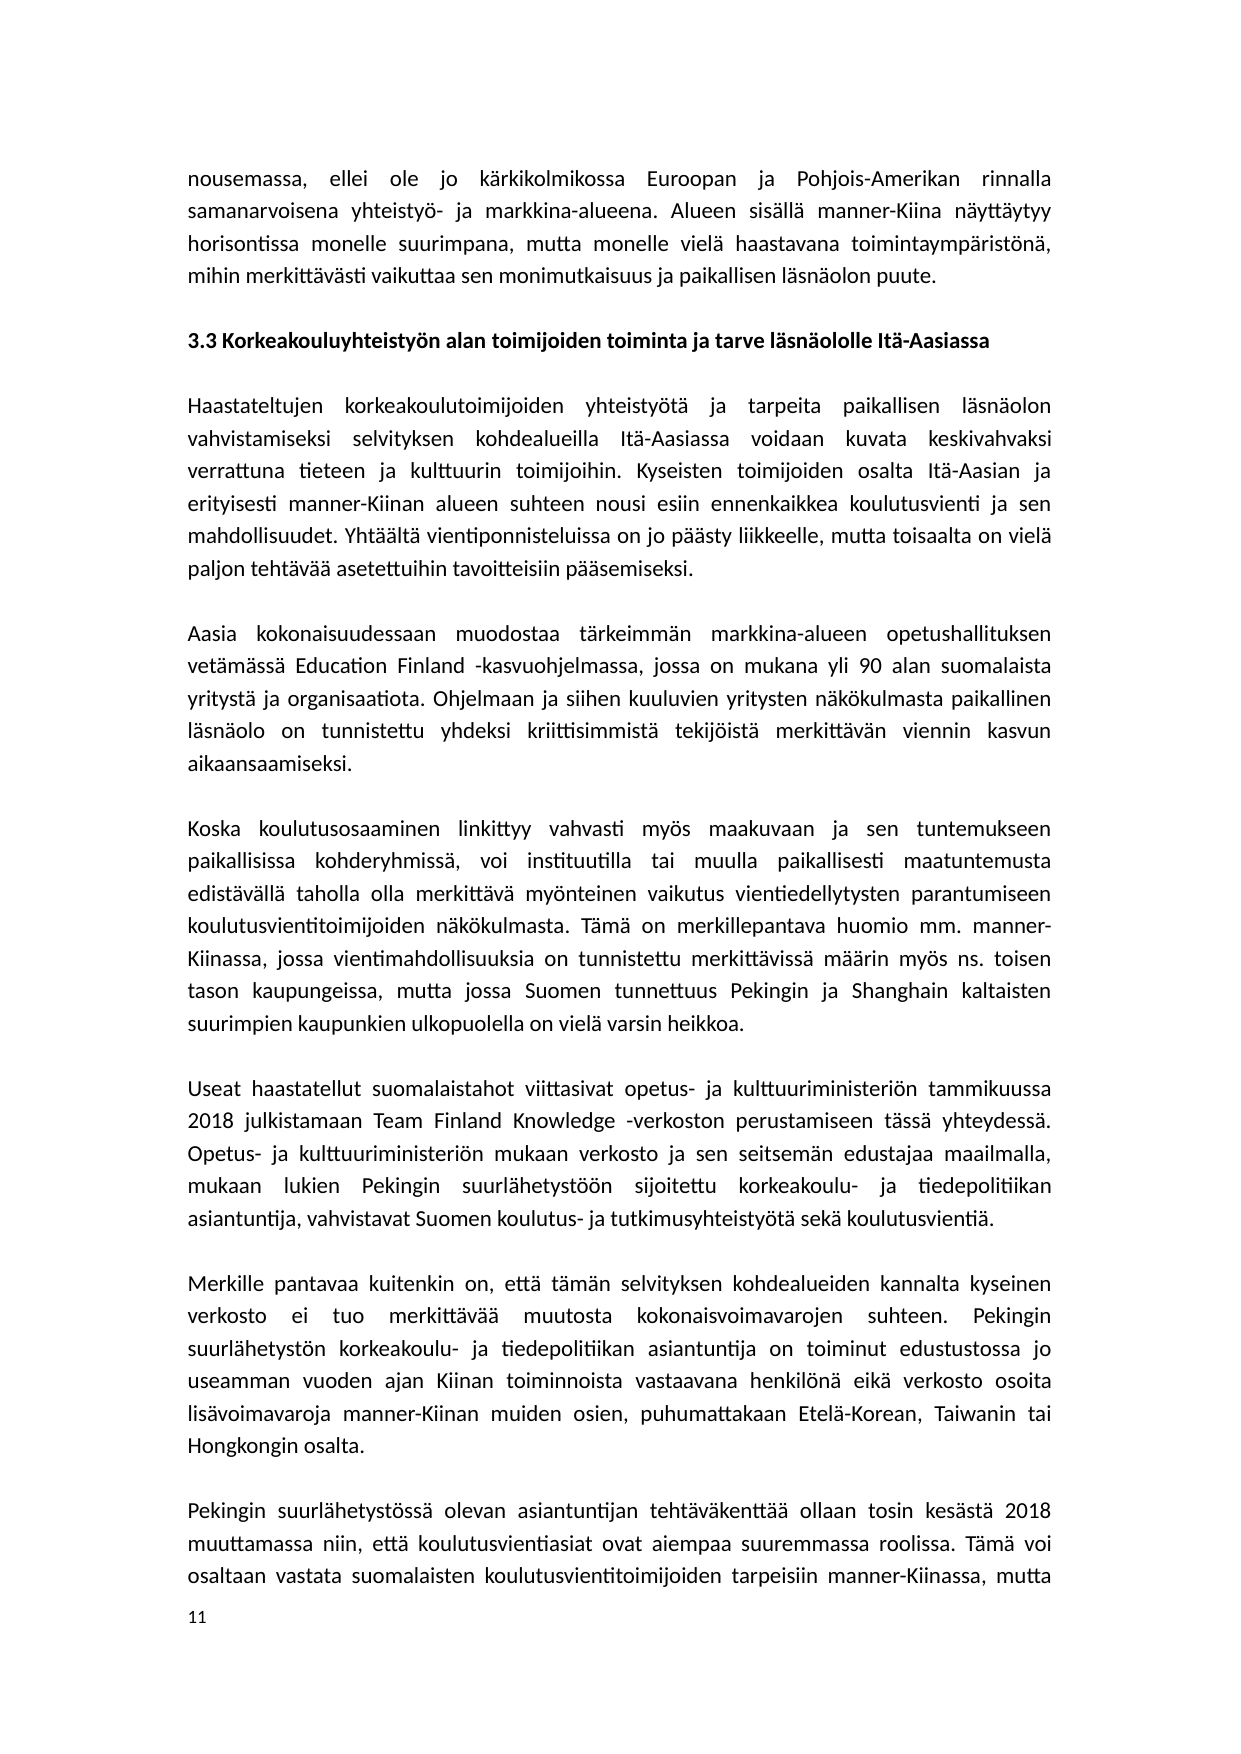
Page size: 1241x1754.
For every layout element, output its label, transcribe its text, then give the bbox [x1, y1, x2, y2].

text Koska koulutusosaaminen linkittyy vahvasti myös maakuvaan ja sen tuntemukseen paikallisissa kohderyhmissä, voi instituutilla tai muulla paikallisesti maatuntemusta edistävällä taholla olla merkittävä myönteinen vaikutus vientiedellytysten parantumiseen koulutusvientitoimijoiden näkökulmasta. Tämä on merkillepantava huomio mm. manner-Kiinassa, jossa vientimahdollisuuksia on tunnistettu merkittävissä määrin myös ns. toisen tason kaupungeissa, mutta jossa Suomen tunnettuus Pekingin ja Shanghain kaltaisten suurimpien kaupunkien ulkopuolella on vielä varsin heikkoa. [187, 812, 1053, 1039]
text Aasia kokonaisuudessaan muodostaa tärkeimmän markkina-alueen opetushallituksen vetämässä Education Finland -kasvuohjelmassa, jossa on mukana yli 90 alan suomalaista yritystä ja organisaatiota. Ohjelmaan ja siihen kuuluvien yritysten näkökulmasta paikallinen läsnäolo on tunnistettu yhdeksi kriittisimmistä tekijöistä merkittävän viennin kasvun aikaansaamiseksi. [187, 617, 1053, 779]
text 3.3 Korkeakouluyhteistyön alan toimijoiden toiminta ja tarve läsnäololle Itä-Aasiassa [187, 324, 1053, 357]
text Haastateltujen korkeakoulutoimijoiden yhteistyötä ja tarpeita paikallisen läsnäolon vahvistamiseksi selvityksen kohdealueilla Itä-Aasiassa voidaan kuvata keskivahvaksi verrattuna tieteen ja kulttuurin toimijoihin. Kyseisten toimijoiden osalta Itä-Aasian ja erityisesti manner-Kiinan alueen suhteen nousi esiin ennenkaikkea koulutusvienti ja sen mahdollisuudet. Yhtäältä vientiponnisteluissa on jo päästy liikkeelle, mutta toisaalta on vielä paljon tehtävää asetettuihin tavoitteisiin pääsemiseksi. [187, 389, 1053, 584]
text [187, 1494, 1053, 1592]
text Merkille pantavaa kuitenkin on, että tämän selvityksen kohdealueiden kannalta kyseinen verkosto ei tuo merkittävää muutosta kokonaisvoimavarojen suhteen. Pekingin suurlähetystön korkeakoulu- ja tiedepolitiikan asiantuntija on toiminut edustustossa jo useamman vuoden ajan Kiinan toiminnoista vastaavana henkilönä eikä verkosto osoita lisävoimavaroja manner-Kiinan muiden osien, puhumattakaan Etelä-Korean, Taiwanin tai Hongkongin osalta. [187, 1267, 1053, 1462]
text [187, 162, 1053, 292]
text Useat haastatellut suomalaistahot viittasivat opetus- ja kulttuuriministeriön tammikuussa 2018 julkistamaan Team Finland Knowledge -verkoston perustamiseen tässä yhteydessä. Opetus- ja kulttuuriministeriön mukaan verkosto ja sen seitsemän edustajaa maailmalla, mukaan lukien Pekingin suurlähetystöön sijoitettu korkeakoulu- ja tiedepolitiikan asiantuntija, vahvistavat Suomen koulutus- ja tutkimusyhteistyötä sekä koulutusvientiä. [187, 1072, 1053, 1234]
